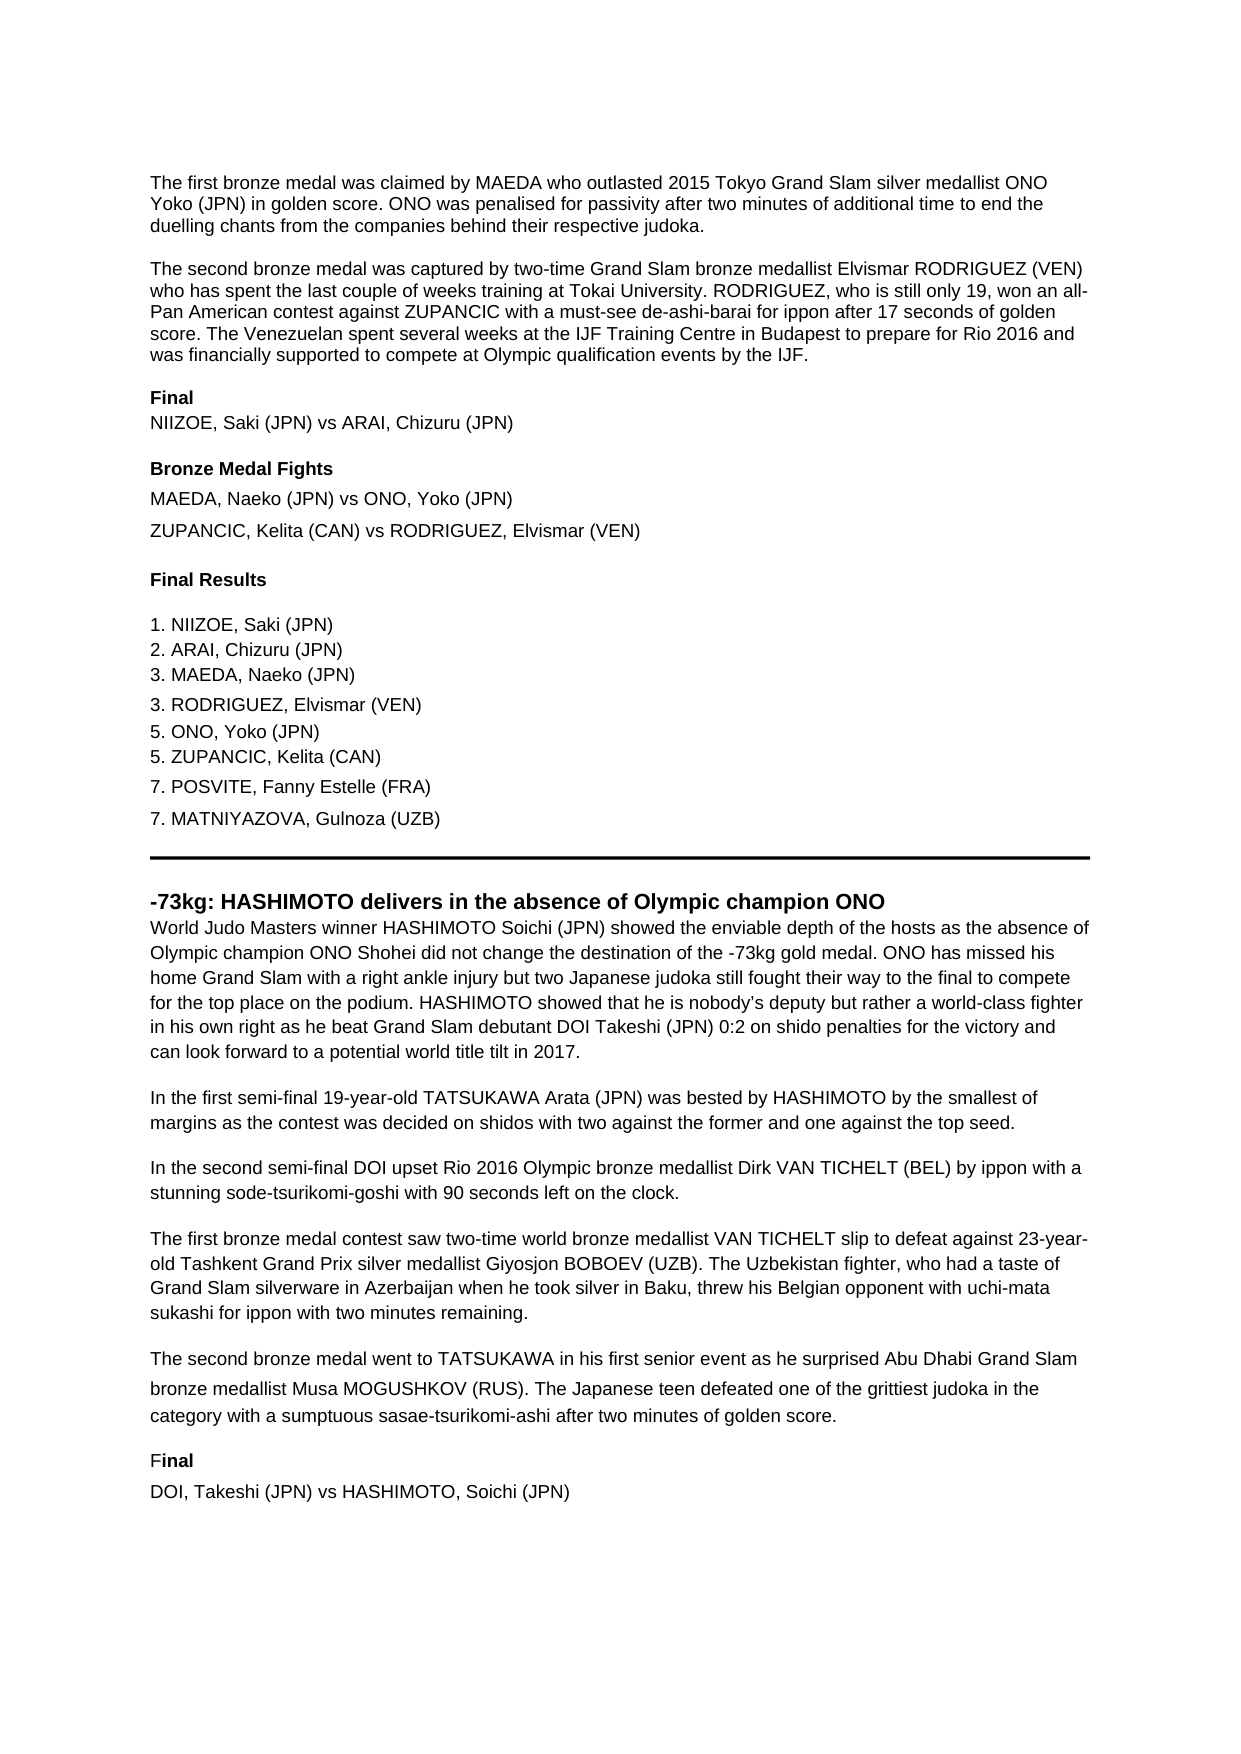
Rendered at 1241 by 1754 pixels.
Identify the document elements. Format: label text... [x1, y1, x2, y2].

text The first bronze medal was claimed by MAEDA who outlasted 2015 Tokyo Grand Slam silver medallist ONO Yoko (JPN) in golden score. ONO was penalised for passivity after two minutes of additional time to end the duelling chants from the companies behind their respective judoka. [150, 172, 1090, 236]
text The second bronze medal was captured by two-time Grand Slam bronze medallist Elvismar RODRIGUEZ (VEN) who has spent the last couple of weeks training at Tokai University. RODRIGUEZ, who is still only 19, won an all-Pan American contest against ZUPANCIC with a must-see de-ashi-barai for ippon after 17 seconds of golden score. The Venezuelan spent several weeks at the IJF Training Centre in Budapest to prepare for Rio 2016 and was financially supported to compete at Olympic qualification events by the IJF. [150, 258, 1090, 366]
text Bronze Medal Fights MAEDA, Naeko (JPN) vs ONO, Yoko (JPN) ZUPANCIC, Kelita (CAN) vs RODRIGUEZ, Elvismar (VEN) [150, 458, 1090, 543]
text -73kg: HASHIMOTO delivers in the absence of Olympic champion ONO World Judo Masters winner HASHIMOTO Soichi (JPN) showed the enviable depth of the hosts as the absence of Olympic champion ONO Shohei did not change the destination of the -73kg gold medal. ONO has missed his home Grand Slam with a right ankle injury but two Japanese judoka still fought their way to the final to compete for the top place on the podium. HASHIMOTO showed that he is nobody’s deputy but rather a world-class fighter in his own right as he beat Grand Slam debutant DOI Takeshi (JPN) 0:2 on shido penalties for the victory and can look forward to a potential world title tilt in 2017. [150, 889, 1090, 1063]
text Final DOI, Takeshi (JPN) vs HASHIMOTO, Soichi (JPN) [150, 1450, 1090, 1504]
text Final Results [150, 568, 1090, 590]
text The second bronze medal went to TATSUKAWA in his first senior event as he surprised Abu Dhabi Grand Slam bronze medallist Musa MOGUSHKOV (RUS). The Japanese teen defeated one of the grittiest judoka in the category with a sumptuous sasae-tsurikomi-ashi after two minutes of golden score. [150, 1347, 1090, 1426]
text The first bronze medal contest saw two-time world bronze medallist VAN TICHELT slip to defeat against 23-year-old Tashkent Grand Prix silver medallist Giyosjon BOBOEV (UZB). The Uzbekistan fighter, who had a taste of Grand Slam silverware in Azerbaijan when he took silver in Baku, threw his Belgian opponent with uchi-mata sukashi for ippon with two minutes remaining. [150, 1227, 1090, 1323]
text Final NIIZOE, Saki (JPN) vs ARAI, Chizuru (JPN) [150, 387, 1090, 433]
text In the first semi-final 19-year-old TATSUKAWA Arata (JPN) was bested by HASHIMOTO by the smallest of margins as the contest was decided on shidos with two against the former and one against the top seed. [150, 1087, 1090, 1133]
text In the second semi-final DOI upset Rio 2016 Olympic bronze medallist Dirk VAN TICHELT (BEL) by ippon with a stunning sode-tsurikomi-goshi with 90 seconds left on the clock. [150, 1157, 1090, 1203]
text 1. NIIZOE, Saki (JPN) 2. ARAI, Chizuru (JPN) 3. MAEDA, Naeko (JPN) 3. RODRIGUEZ, Elvismar (VEN) 5. ONO, Yoko (JPN) 5. ZUPANCIC, Kelita (CAN) 7. POSVITE, Fanny Estelle (FRA) 7. MATNIYAZOVA, Gulnoza (UZB) [150, 614, 1090, 831]
